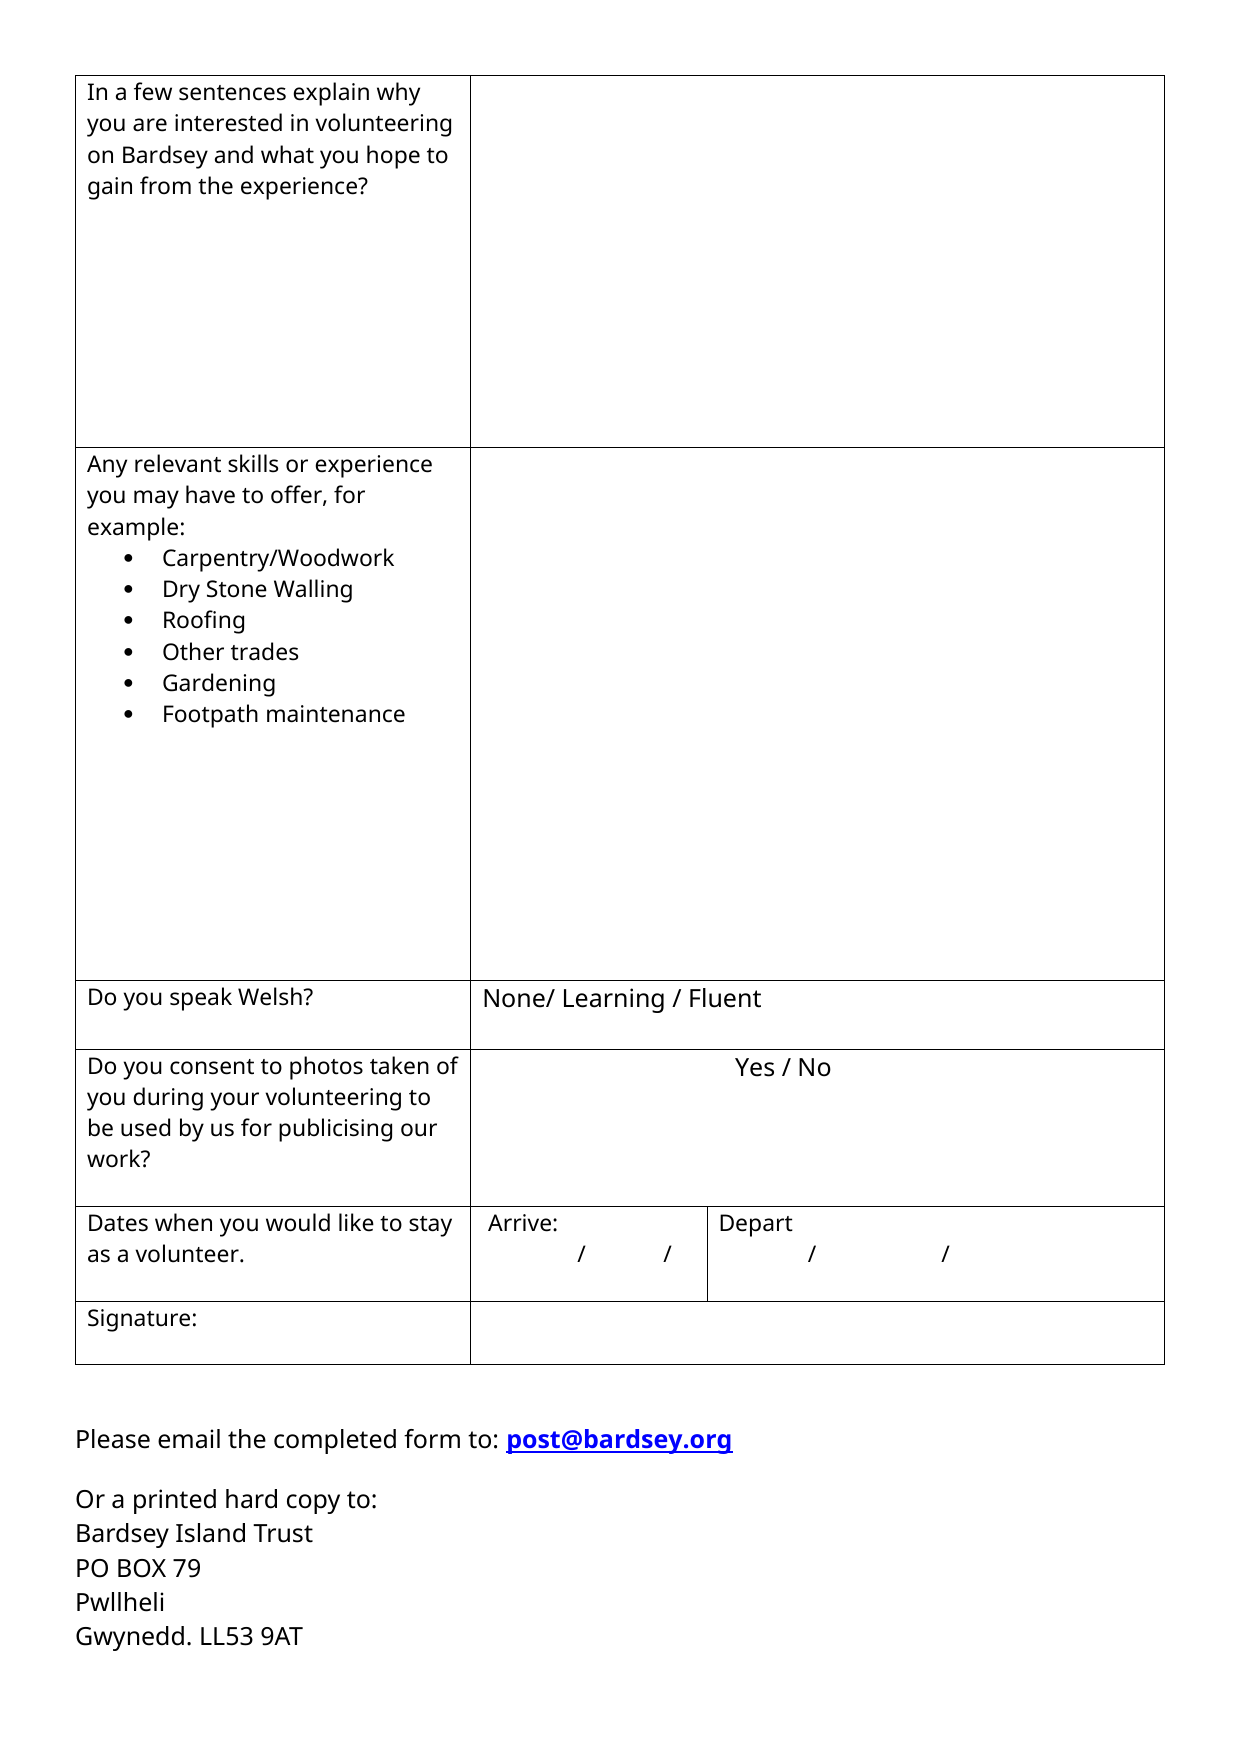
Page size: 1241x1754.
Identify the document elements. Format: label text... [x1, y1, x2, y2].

table_cell [471, 76, 1164, 447]
table_cell Any relevant skills or experience you may have to offer, for example: Carpentry/Woodwork Dry Stone Walling Roofing Other trades Gardening Footpath maintenance [76, 448, 470, 979]
table_cell Depart / / [708, 1207, 1164, 1301]
table_cell In a few sentences explain why you are interested in volunteering on Bardsey and what you hope to gain from the experience? [76, 76, 470, 447]
table_cell Do you speak Welsh? [76, 981, 470, 1049]
text PO BOX 79 [75, 1550, 1165, 1584]
text Pwllheli [75, 1584, 1165, 1618]
text Or a printed hard copy to: [75, 1482, 1165, 1516]
table_cell Do you consent to photos taken of you during your volunteering to be used by us for publicising our work? [76, 1050, 470, 1206]
table_cell Signature: [76, 1302, 470, 1364]
text Bardsey Island Trust [75, 1516, 1165, 1550]
table_cell [471, 448, 1164, 979]
table_cell Arrive: / / [471, 1207, 707, 1301]
table_cell Yes / No [471, 1050, 1164, 1206]
table_cell None/ Learning / Fluent [471, 981, 1164, 1049]
text Please email the completed form to: post@bardsey.org [75, 1422, 1165, 1456]
text Gwynedd. LL53 9AT [75, 1618, 1165, 1652]
table_cell Dates when you would like to stay as a volunteer. [76, 1207, 470, 1301]
table_cell [471, 1302, 1164, 1364]
